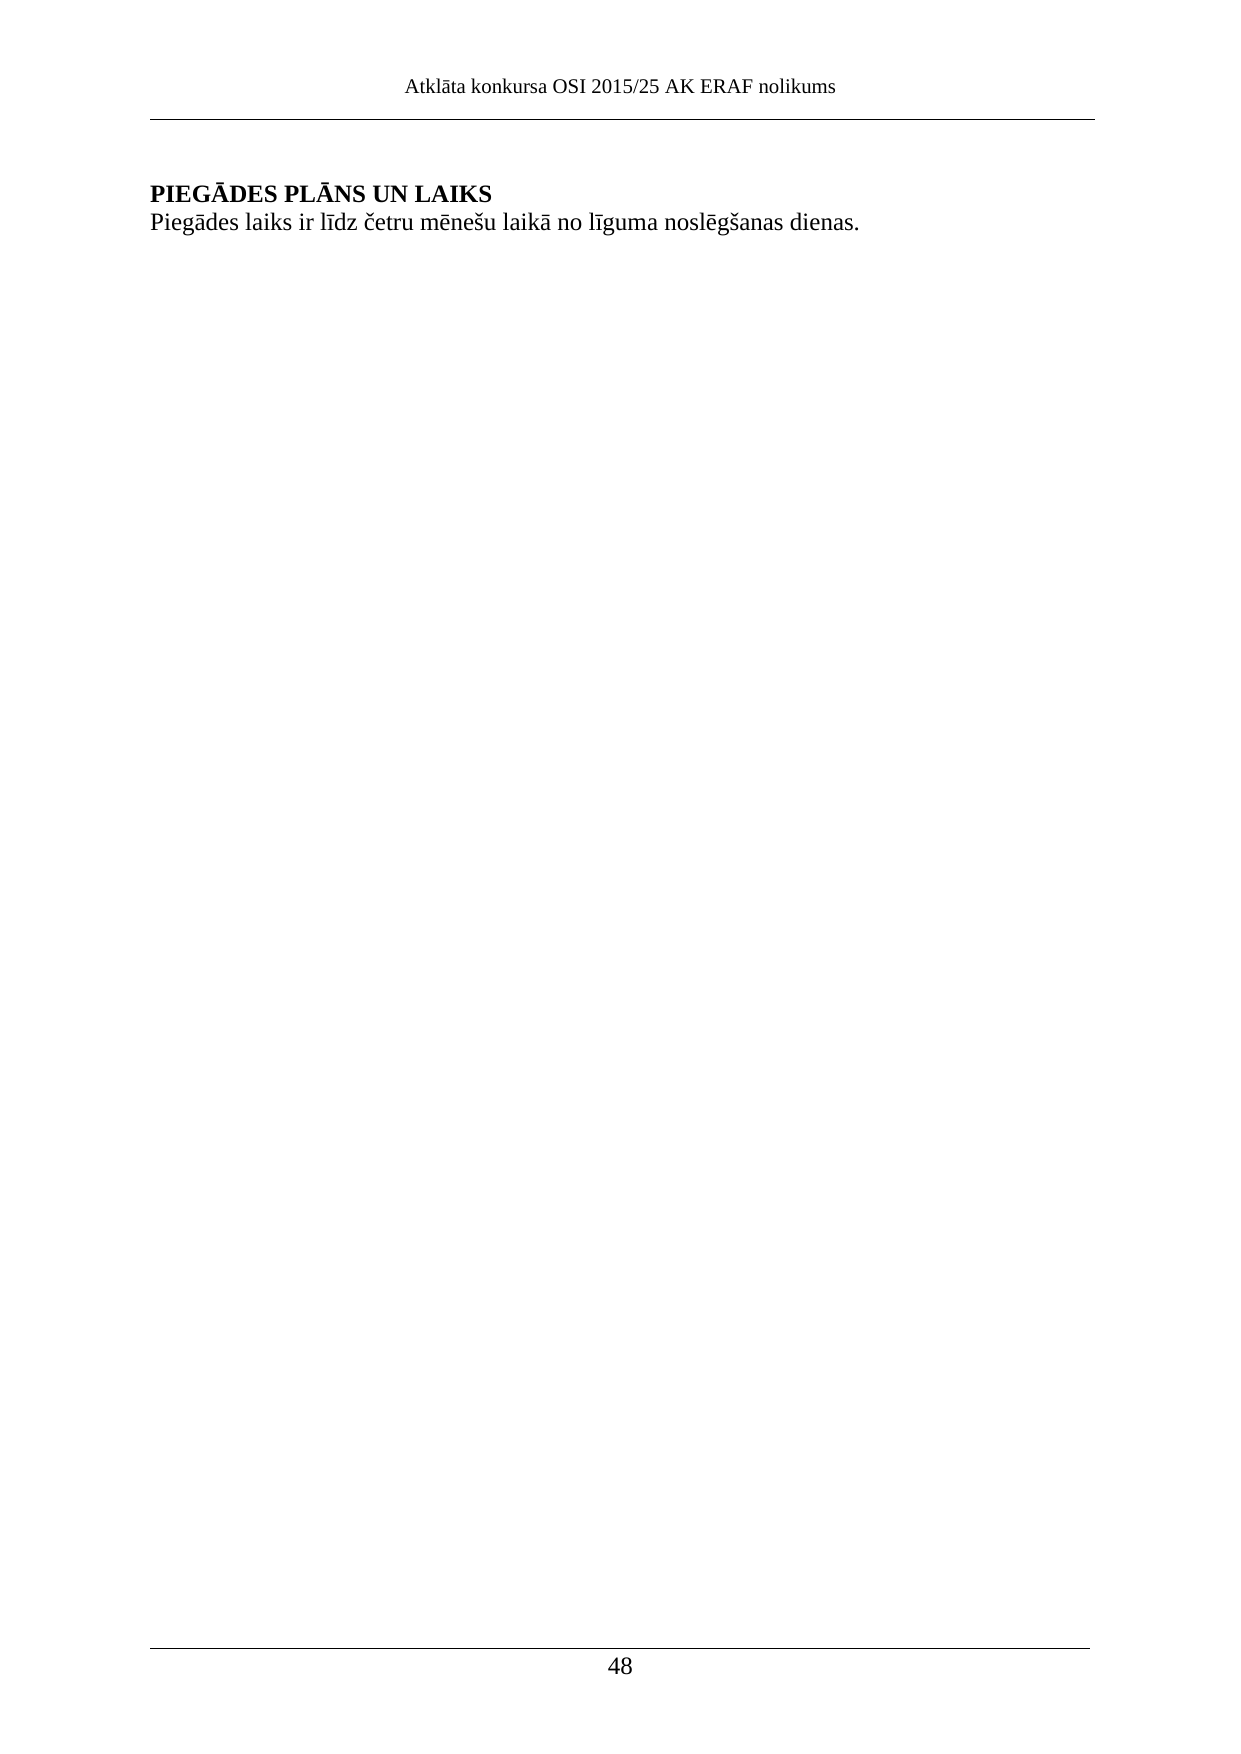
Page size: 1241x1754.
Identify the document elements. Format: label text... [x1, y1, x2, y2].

text PIEGĀDES PLĀNS UN LAIKS [150, 179, 1090, 207]
text Piegādes laiks ir līdz četru mēnešu laikā no līguma noslēgšanas dienas. [150, 207, 1090, 236]
